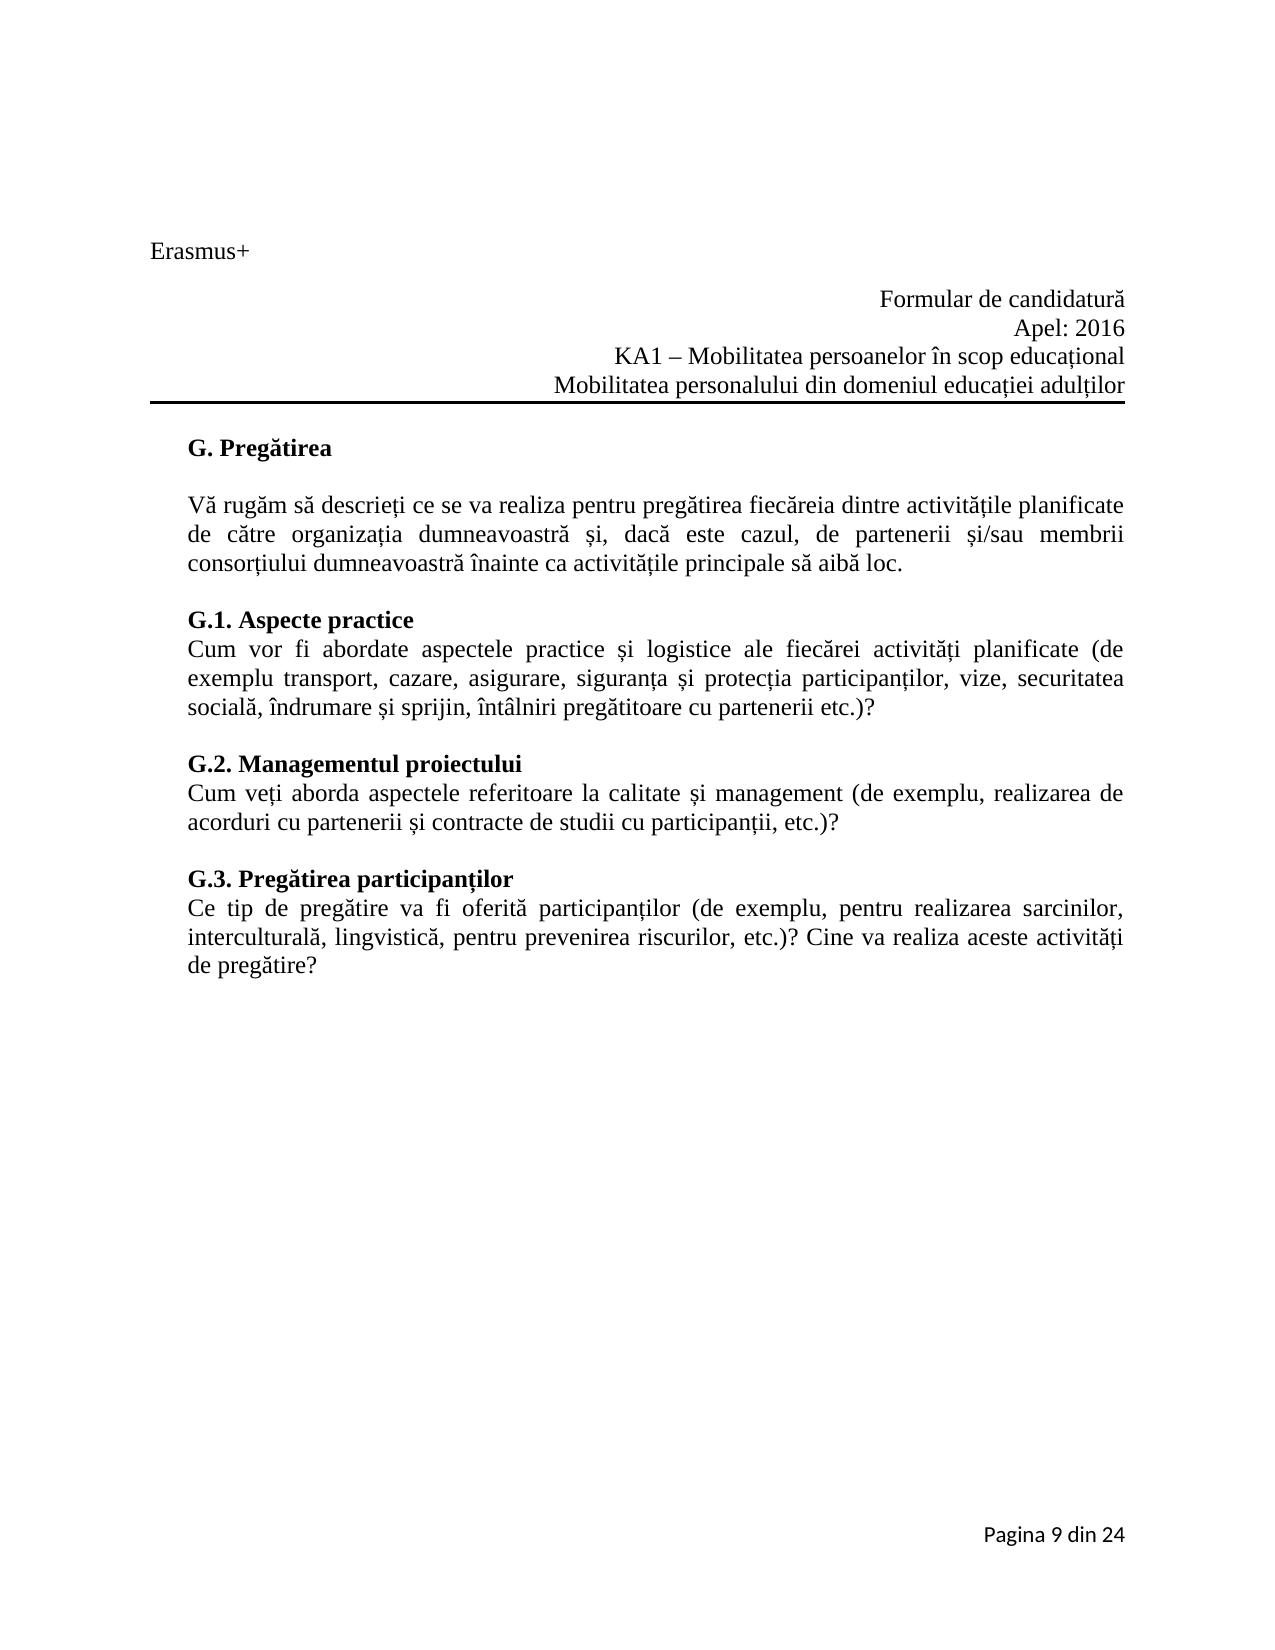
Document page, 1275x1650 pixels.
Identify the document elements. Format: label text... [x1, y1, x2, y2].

text Ce tip de pregătire va fi oferită participanților (de exemplu, pentru realizarea sarcinilor, interculturală, lingvistică, pentru prevenirea riscurilor, etc.)? Cine va realiza aceste activități de pregătire? [187, 893, 1125, 979]
text G.3. Pregătirea participanților [187, 864, 1125, 893]
text Apel: 2016 [150, 313, 1125, 341]
text Vă rugăm să descrieți ce se va realiza pentru pregătirea fiecăreia dintre activitățile planificate de către organizația dumneavoastră și, dacă este cazul, de partenerii și/sau membrii consorțiului dumneavoastră înainte ca activitățile principale să aibă loc. [187, 490, 1125, 577]
text Cum veți aborda aspectele referitoare la calitate și management (de exemplu, realizarea de acorduri cu partenerii și contracte de studii cu participanții, etc.)? [187, 778, 1125, 835]
text Mobilitatea personalului din domeniul educației adulților [150, 370, 1125, 401]
text Erasmus+ [150, 236, 1125, 265]
text Cum vor fi abordate aspectele practice și logistice ale fiecărei activități planificate (de exemplu transport, cazare, asigurare, siguranța și protecția participanților, vize, securitatea socială, îndrumare și sprijin, întâlniri pregătitoare cu partenerii etc.)? [187, 634, 1125, 720]
text G.2. Managementul proiectului [187, 749, 1125, 778]
text G. Pregătirea [187, 433, 1125, 462]
text KA1 – Mobilitatea persoanelor în scop educațional [150, 341, 1125, 370]
text G.1. Aspecte practice [187, 605, 1125, 634]
text Formular de candidatură [150, 284, 1125, 313]
